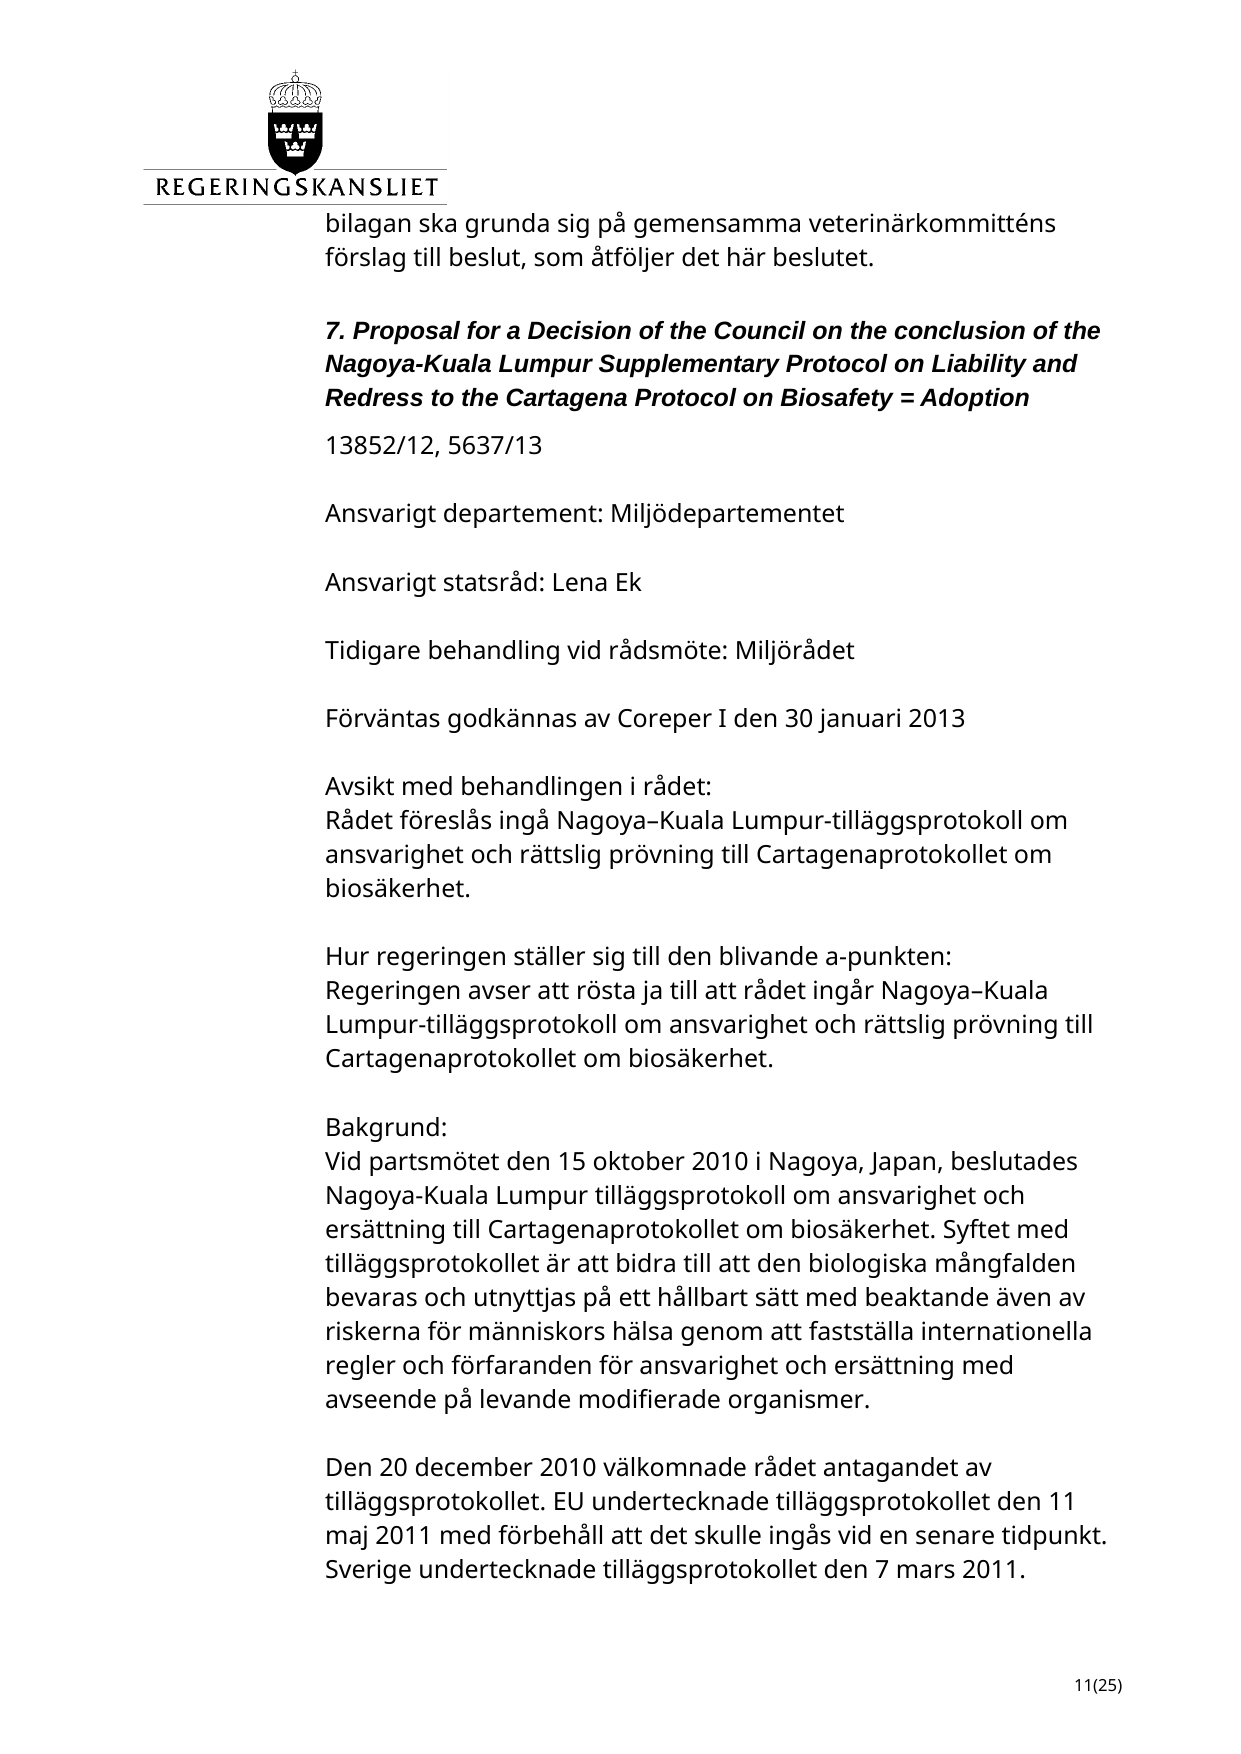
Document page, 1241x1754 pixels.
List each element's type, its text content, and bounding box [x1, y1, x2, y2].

text Hur regeringen ställer sig till den blivande a-punkten: [325, 939, 1122, 973]
text Regeringen avser att rösta ja till att rådet ingår Nagoya–Kuala Lumpur-tilläggsprotokoll om ansvarighet och rättslig prövning till Cartagenaprotokollet om biosäkerhet. [325, 973, 1122, 1075]
subtitle 7. Proposal for a Decision of the Council on the conclusion of the Nagoya-Kuala Lumpur Supplementary Protocol on Liability and Redress to the Cartagena Protocol on Biosafety = Adoption [325, 311, 1122, 411]
text Bakgrund: [325, 1109, 1122, 1143]
text Avsikt med behandlingen i rådet: [325, 768, 1122, 803]
text Den 20 december 2010 välkomnade rådet antagandet av [325, 1450, 1122, 1484]
text Vid partsmötet den 15 oktober 2010 i Nagoya, Japan, beslutades Nagoya-Kuala Lumpur tilläggsprotokoll om ansvarighet och ersättning till Cartagenaprotokollet om biosäkerhet. Syftet med tilläggsprotokollet är att bidra till att den biologiska mångfalden bevaras och utnyttjas på ett hållbart sätt med beaktande även av riskerna för människors hälsa genom att fastställa internationella regler och förfaranden för ansvarighet och ersättning med avseende på levande modifierade organismer. [325, 1143, 1122, 1416]
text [325, 161, 1122, 274]
text Ansvarigt statsråd: Lena Ek [325, 564, 1122, 598]
text Rådet föreslås ingå Nagoya–Kuala Lumpur-tilläggsprotokoll om ansvarighet och rättslig prövning till Cartagenaprotokollet om biosäkerhet. [325, 803, 1122, 905]
text Förväntas godkännas av Coreper I den 30 januari 2013 [325, 700, 1122, 734]
text Tidigare behandling vid rådsmöte: Miljörådet [325, 632, 1122, 666]
text Ansvarigt departement: Miljödepartementet [325, 496, 1122, 530]
text tilläggsprotokollet. EU undertecknade tilläggsprotokollet den 11 maj 2011 med förbehåll att det skulle ingås vid en senare tidpunkt. Sverige undertecknade tilläggsprotokollet den 7 mars 2011. [325, 1484, 1122, 1586]
text 13852/12, 5637/13 [325, 428, 1122, 462]
picture [141, 67, 449, 207]
